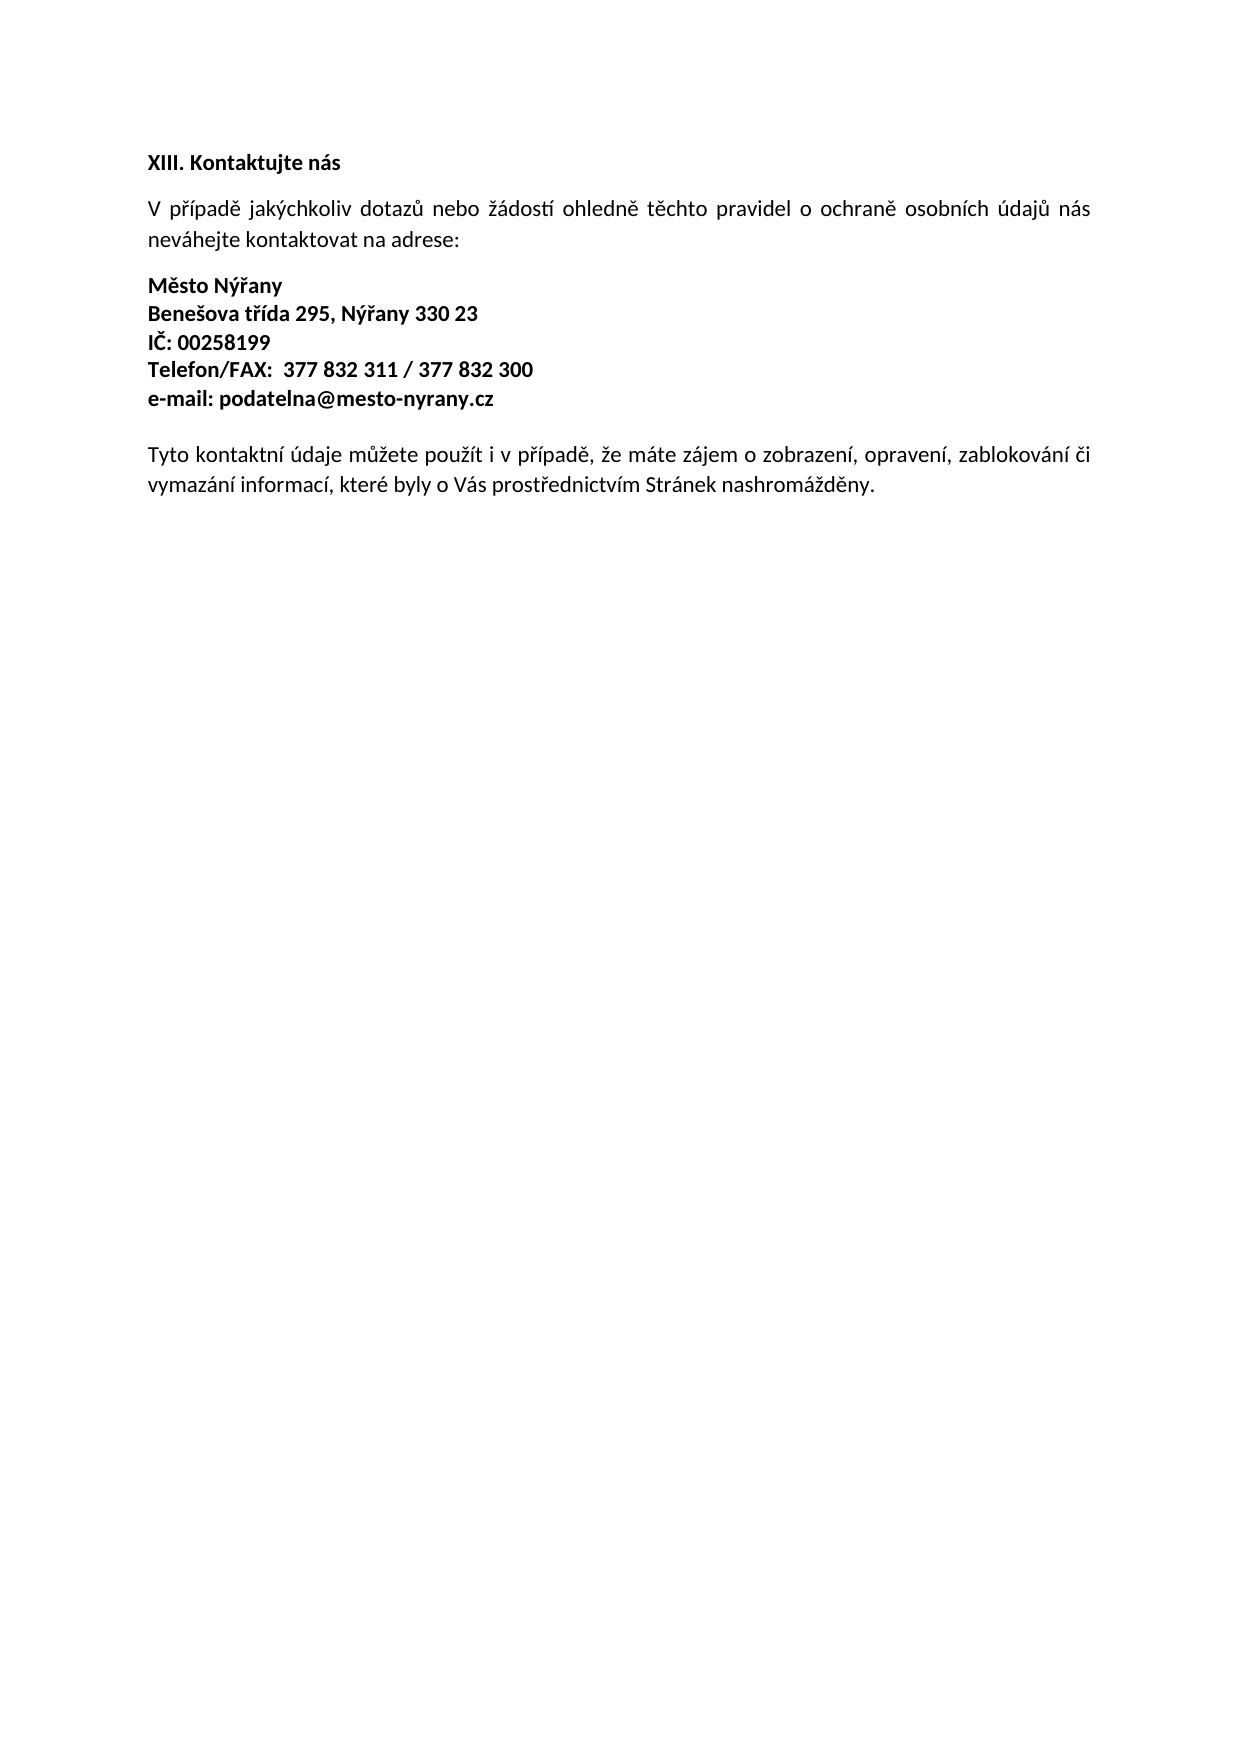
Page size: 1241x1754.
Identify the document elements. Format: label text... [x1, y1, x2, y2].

text Benešova třída 295, Nýřany 330 23 [148, 299, 1093, 328]
text Tyto kontaktní údaje můžete použít i v případě, že máte zájem o zobrazení, opravení, zablokování či vymazání informací, které byly o Vás prostřednictvím Stránek nashromážděny. [148, 440, 1093, 498]
text e-mail: podatelna@mesto-nyrany.cz [148, 384, 1093, 412]
text Telefon/FAX: 377 832 311 / 377 832 300 [148, 356, 1093, 384]
text XIII. Kontaktujte nás [148, 148, 1093, 176]
text V případě jakýchkoliv dotazů nebo žádostí ohledně těchto pravidel o ochraně osobních údajů nás neváhejte kontaktovat na adrese: [148, 194, 1093, 253]
text IČ: 00258199 [148, 328, 1093, 356]
text Město Nýřany [148, 272, 1093, 299]
